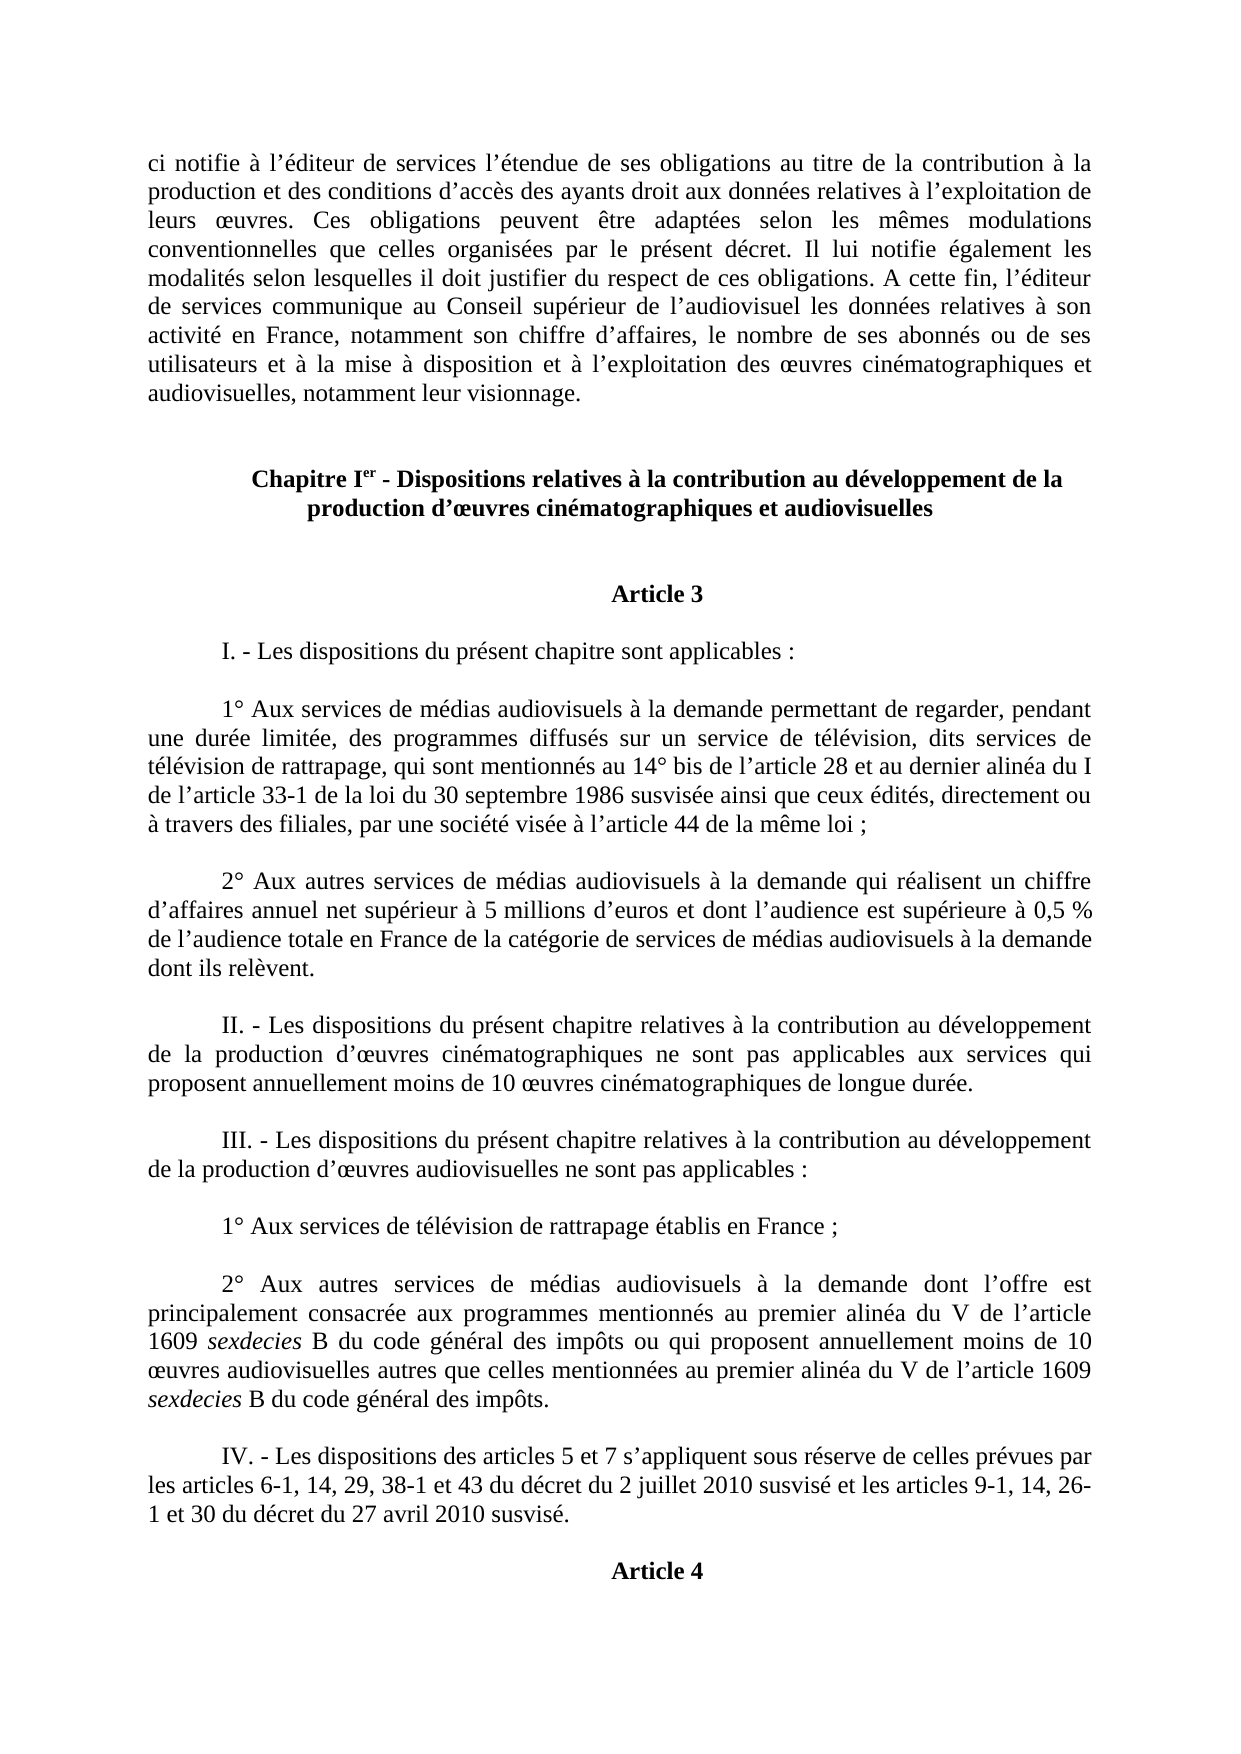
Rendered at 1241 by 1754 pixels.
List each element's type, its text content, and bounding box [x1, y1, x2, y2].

text Article 4 [148, 1556, 1093, 1585]
text IV. - Les dispositions des articles 5 et 7 s’appliquent sous réserve de celles prévues par les articles 6-1, 14, 29, 38-1 et 43 du décret du 2 juillet 2010 susvisé et les articles 9-1, 14, 26-1 et 30 du décret du 27 avril 2010 susvisé. [148, 1441, 1093, 1528]
text 1° Aux services de télévision de rattrapage établis en France ; [148, 1211, 1093, 1240]
text 1° Aux services de médias audiovisuels à la demande permettant de regarder, pendant une durée limitée, des programmes diffusés sur un service de télévision, dits services de télévision de rattrapage, qui sont mentionnés au 14° bis de l’article 28 et au dernier alinéa du I de l’article 33-1 de la loi du 30 septembre 1986 susvisée ainsi que ceux édités, directement ou à travers des filiales, par une société visée à l’article 44 de la même loi ; [148, 694, 1093, 838]
text III. - Les dispositions du présent chapitre relatives à la contribution au développement de la production d’œuvres audiovisuelles ne sont pas applicables : [148, 1125, 1093, 1183]
text II. - Les dispositions du présent chapitre relatives à la contribution au développement de la production d’œuvres cinématographiques ne sont pas applicables aux services qui proposent annuellement moins de 10 œuvres cinématographiques de longue durée. [148, 1010, 1093, 1096]
text 2° Aux autres services de médias audiovisuels à la demande dont l’offre est principalement consacrée aux programmes mentionnés au premier alinéa du V de l’article 1609 sexdecies B du code général des impôts ou qui proposent annuellement moins de 10 œuvres audiovisuelles autres que celles mentionnées au premier alinéa du V de l’article 1609 sexdecies B du code général des impôts. [148, 1269, 1093, 1413]
text 2° Aux autres services de médias audiovisuels à la demande qui réalisent un chiffre d’affaires annuel net supérieur à 5 millions d’euros et dont l’audience est supérieure à 0,5 % de l’audience totale en France de la catégorie de services de médias audiovisuels à la demande dont ils relèvent. [148, 866, 1093, 981]
text I. - Les dispositions du présent chapitre sont applicables : [148, 636, 1093, 665]
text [148, 148, 1093, 406]
text Chapitre Ier - Dispositions relatives à la contribution au développement de la production d’œuvres cinématographiques et audiovisuelles [148, 464, 1093, 521]
text Article 3 [148, 579, 1093, 608]
